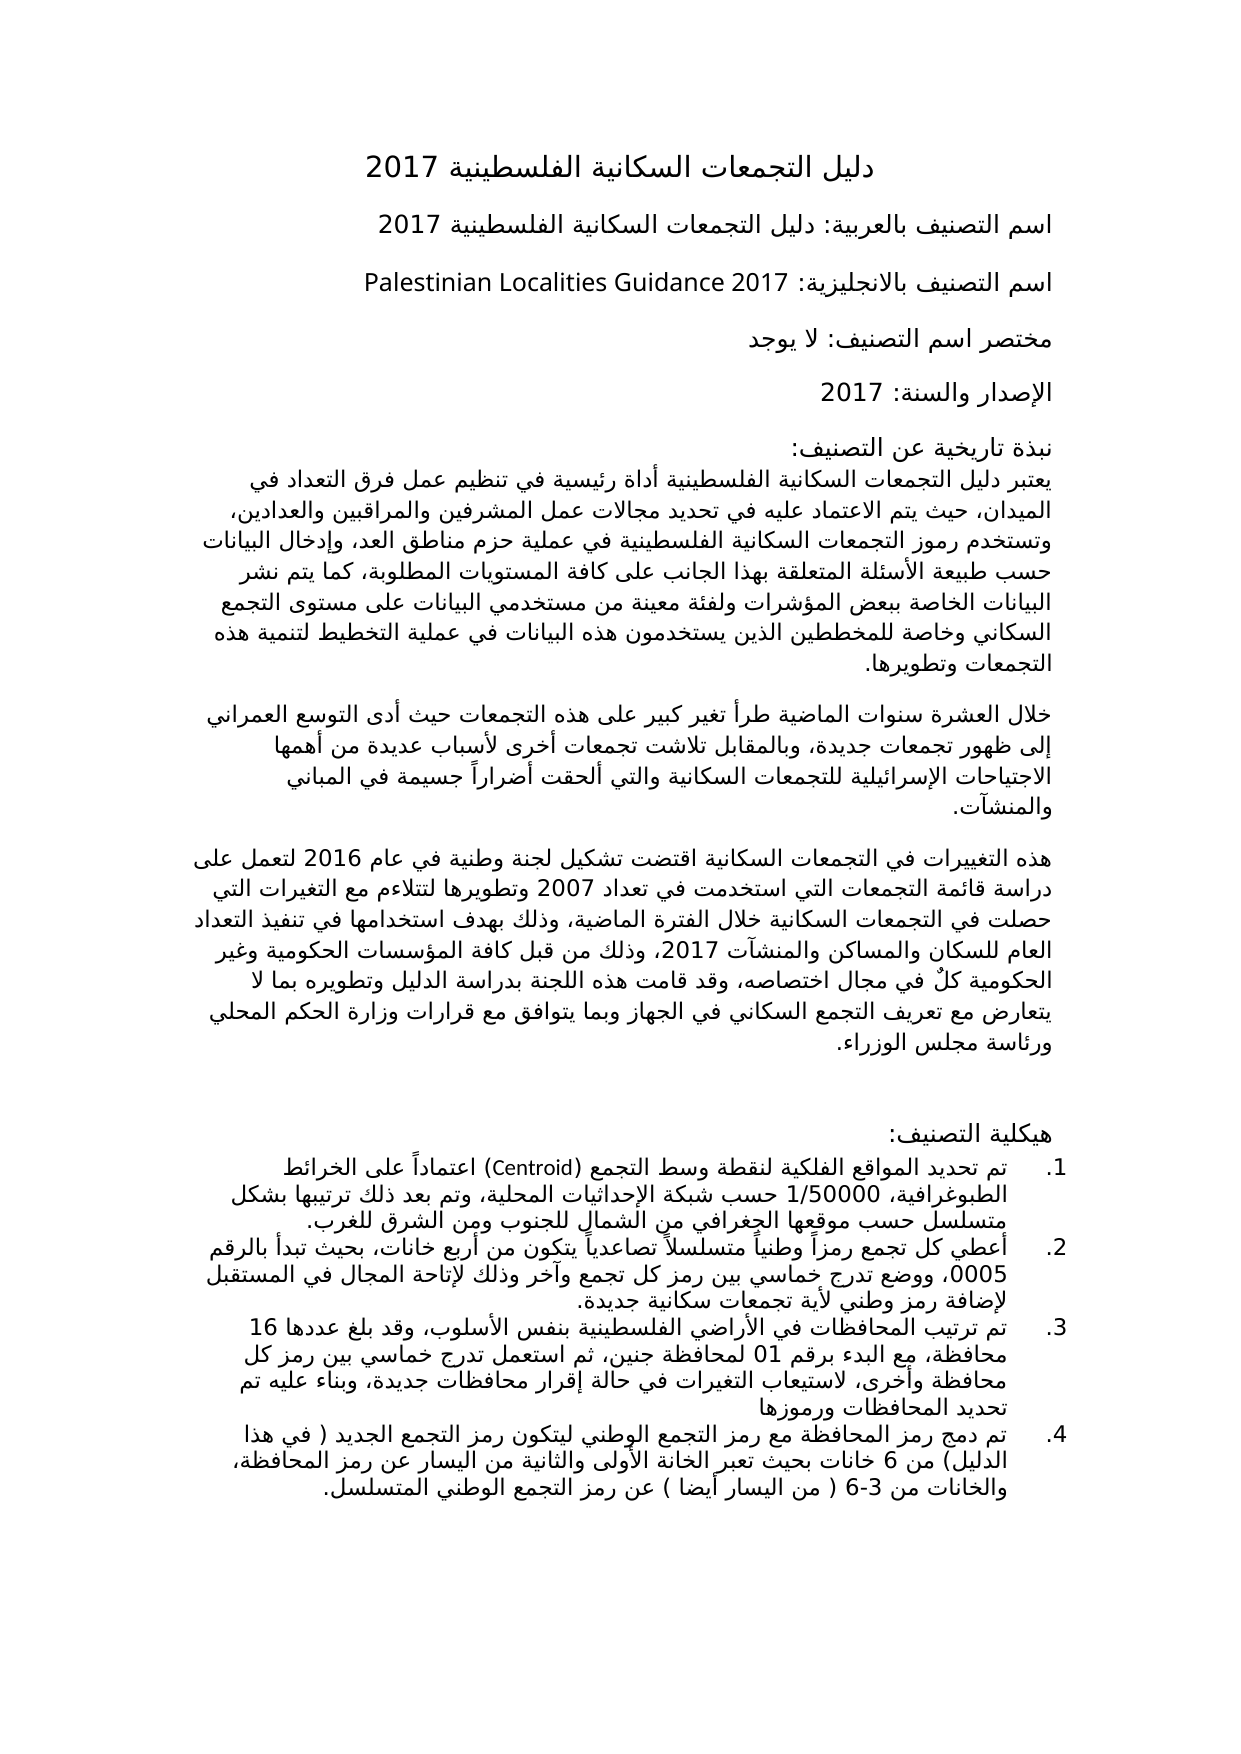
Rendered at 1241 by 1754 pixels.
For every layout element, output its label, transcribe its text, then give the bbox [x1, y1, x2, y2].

list تم ترتيب المحافظات في الأراضي الفلسطينية بنفس الأسلوب، وقد بلغ عددها 16 محافظة، مع البدء برقم 01 لمحافظة جنين، ثم استعمل تدرج خماسي بين رمز كل محافظة وأخرى، لاستيعاب التغيرات في حالة إقرار محافظات جديدة، وبناء عليه تم تحديد المحافظات ورموزها [187, 1314, 1045, 1421]
text خلال العشرة سنوات الماضية طرأ تغير كبير على هذه التجمعات حيث أدى التوسع العمراني إلى ظهور تجمعات جديدة، وبالمقابل تلاشت تجمعات أخرى لأسباب عديدة من أهمها الاجتياحات الإسرائيلية للتجمعات السكانية والتي ألحقت أضراراً جسيمة في المباني والمنشآت. [187, 702, 1053, 820]
text الإصدار والسنة: 2017 [187, 378, 1053, 408]
list تم دمج رمز المحافظة مع رمز التجمع الوطني ليتكون رمز التجمع الجديد ( في هذا الدليل) من 6 خانات بحيث تعبر الخانة الأولى والثانية من اليسار عن رمز المحافظة، والخانات من 3-6 ( من اليسار أيضا ) عن رمز التجمع الوطني المتسلسل. [187, 1421, 1045, 1501]
text نبذة تاريخية عن التصنيف: [187, 433, 1053, 462]
text دليل التجمعات السكانية الفلسطينية 2017 [187, 150, 1053, 184]
text اسم التصنيف بالانجليزية: Palestinian Localities Guidance 2017 [187, 264, 1053, 298]
text اسم التصنيف بالعربية: دليل التجمعات السكانية الفلسطينية 2017 [187, 210, 1053, 239]
list أعطي كل تجمع رمزاً وطنياً متسلسلاً تصاعدياً يتكون من أربع خانات، بحيث تبدأ بالرقم 0005، ووضع تدرج خماسي بين رمز كل تجمع وآخر وذلك لإتاحة المجال في المستقبل لإضافة رمز وطني لأية تجمعات سكانية جديدة. [187, 1234, 1045, 1314]
text يعتبر دليل التجمعات السكانية الفلسطينية أداة رئيسية في تنظيم عمل فرق التعداد في الميدان، حيث يتم الاعتماد عليه في تحديد مجالات عمل المشرفين والمراقبين والعدادين، وتستخدم رموز التجمعات السكانية الفلسطينية في عملية حزم مناطق العد، وإدخال البيانات حسب طبيعة الأسئلة المتعلقة بهذا الجانب على كافة المستويات المطلوبة، كما يتم نشر البيانات الخاصة ببعض المؤشرات ولفئة معينة من مستخدمي البيانات على مستوى التجمع السكاني وخاصة للمخططين الذين يستخدمون هذه البيانات في عملية التخطيط لتنمية هذه التجمعات وتطويرها. [187, 466, 1053, 677]
text هذه التغييرات في التجمعات السكانية اقتضت تشكيل لجنة وطنية في عام 2016 لتعمل على دراسة قائمة التجمعات التي استخدمت في تعداد 2007 وتطويرها لتتلاءم مع التغيرات التي حصلت في التجمعات السكانية خلال الفترة الماضية، وذلك بهدف استخدامها في تنفيذ التعداد العام للسكان والمساكن والمنشآت 2017، وذلك من قبل كافة المؤسسات الحكومية وغير الحكومية كلٌ في مجال اختصاصه، وقد قامت هذه اللجنة بدراسة الدليل وتطويره بما لا يتعارض مع تعريف التجمع السكاني في الجهاز وبما يتوافق مع قرارات وزارة الحكم المحلي ورئاسة مجلس الوزراء. [187, 845, 1053, 1055]
list تم تحديد المواقع الفلكية لنقطة وسط التجمع (Centroid) اعتماداً على الخرائط الطبوغرافية، 1/50000 حسب شبكة الإحداثيات المحلية، وتم بعد ذلك ترتيبها بشكل متسلسل حسب موقعها الجغرافي من الشمال للجنوب ومن الشرق للغرب. [187, 1153, 1045, 1234]
text مختصر اسم التصنيف: لا يوجد [187, 324, 1053, 353]
text هيكلية التصنيف: [187, 1119, 1053, 1148]
